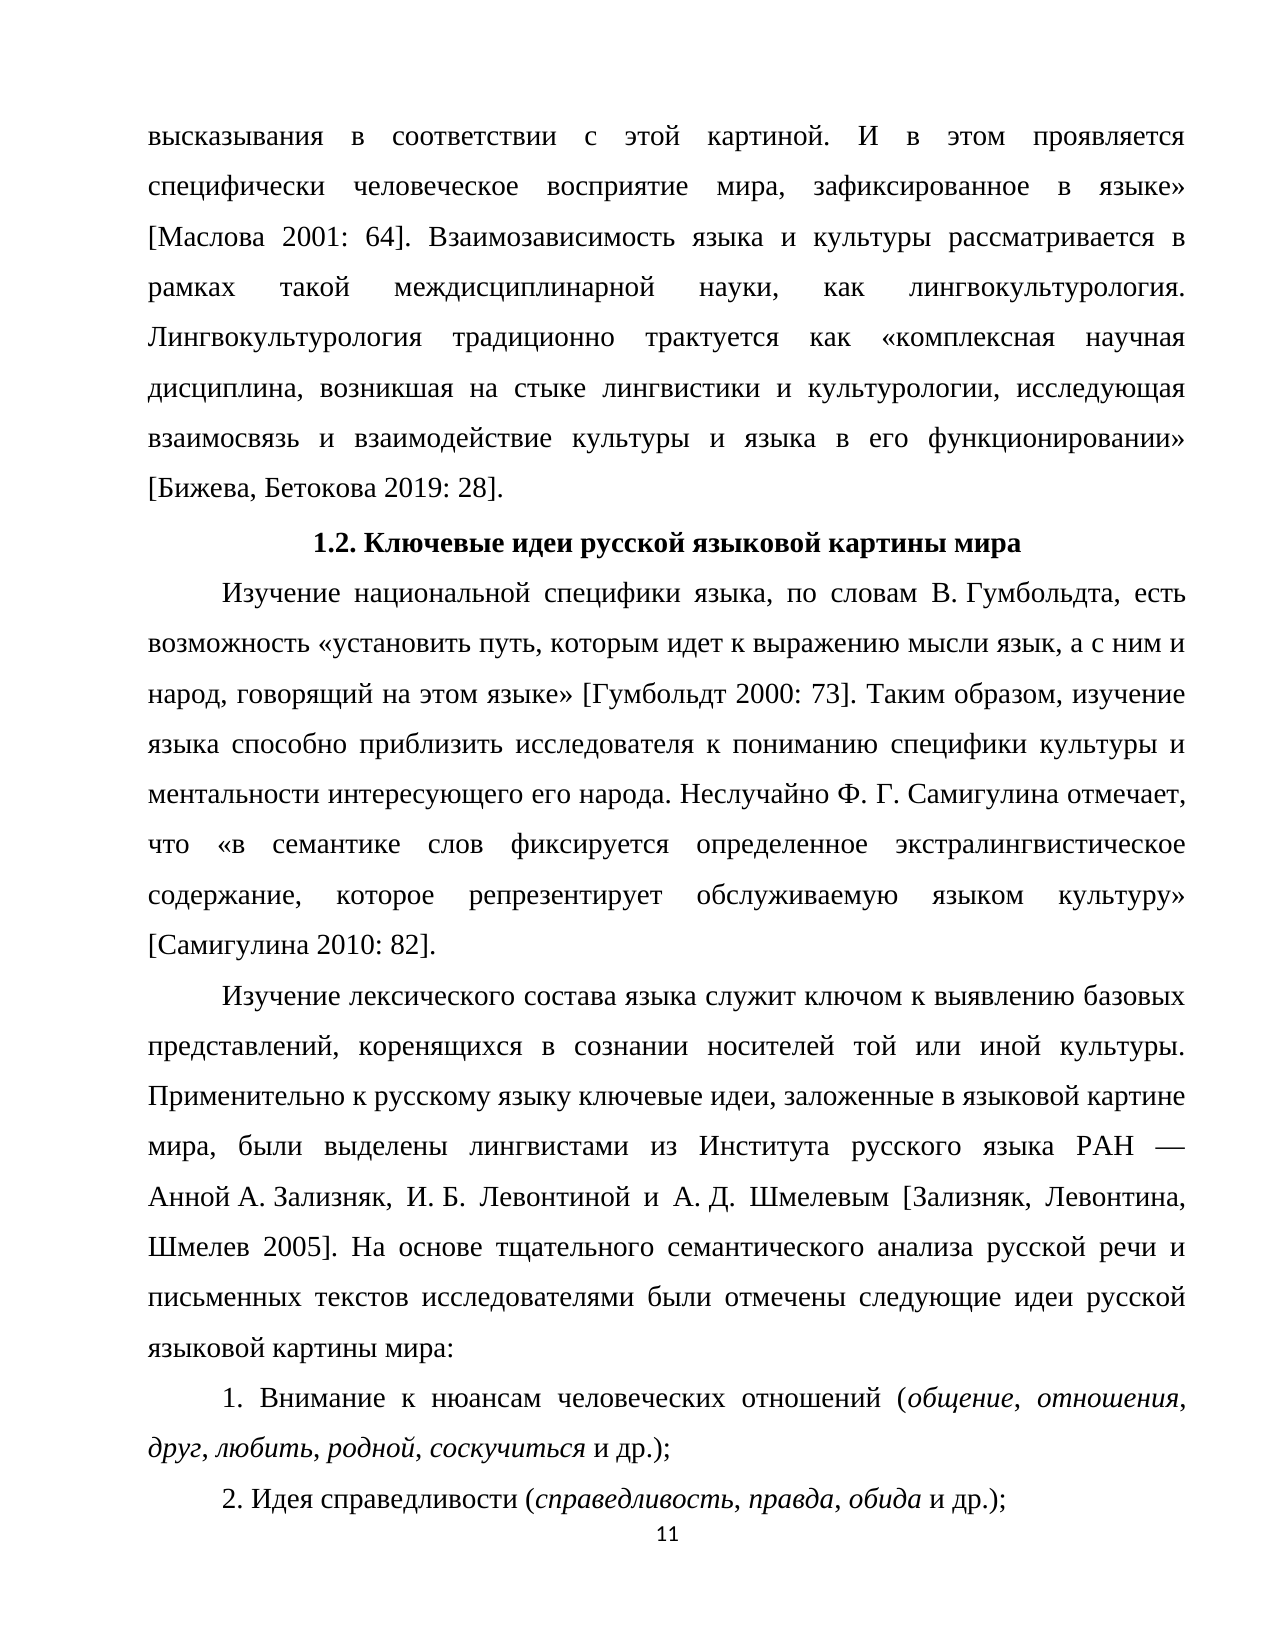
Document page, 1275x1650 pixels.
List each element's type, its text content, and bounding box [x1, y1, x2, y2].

text 1. Внимание к нюансам человеческих отношений (общение, отношения, друг, любить, родной, соскучиться и др.); [148, 1380, 1186, 1464]
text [148, 118, 1186, 504]
subtitle 1.2. Ключевые идеи русской языковой картины мира [148, 525, 1186, 558]
text Изучение лексического состава языка служит ключом к выявлению базовых представлений, коренящихся в сознании носителей той или иной культуры. Применительно к русскому языку ключевые идеи, заложенные в языковой картине мира, были выделены лингвистами из Института русского языка РАН — Анной А. Зализняк, И. Б. Левонтиной и А. Д. Шмелевым [Зализняк, Левонтина, Шмелев 2005]. На основе тщательного семантического анализа русской речи и письменных текстов исследователями были отмечены следующие идеи русской языковой картины мира: [148, 978, 1186, 1363]
text Изучение национальной специфики языка, по словам В. Гумбольдта, есть возможность «установить путь, которым идет к выражению мысли язык, а с ним и народ, говорящий на этом языке» [Гумбольдт 2000: 73]. Таким образом, изучение языка способно приблизить исследователя к пониманию специфики культуры и ментальности интересующего его народа. Неслучайно Ф. Г. Самигулина отмечает, что «в семантике слов фиксируется определенное экстралингвистическое содержание, которое репрезентирует обслуживаемую языком культуру» [Самигулина 2010: 82]. [148, 575, 1186, 961]
text 2. Идея справедливости (справедливость, правда, обида и др.); [148, 1481, 1186, 1514]
